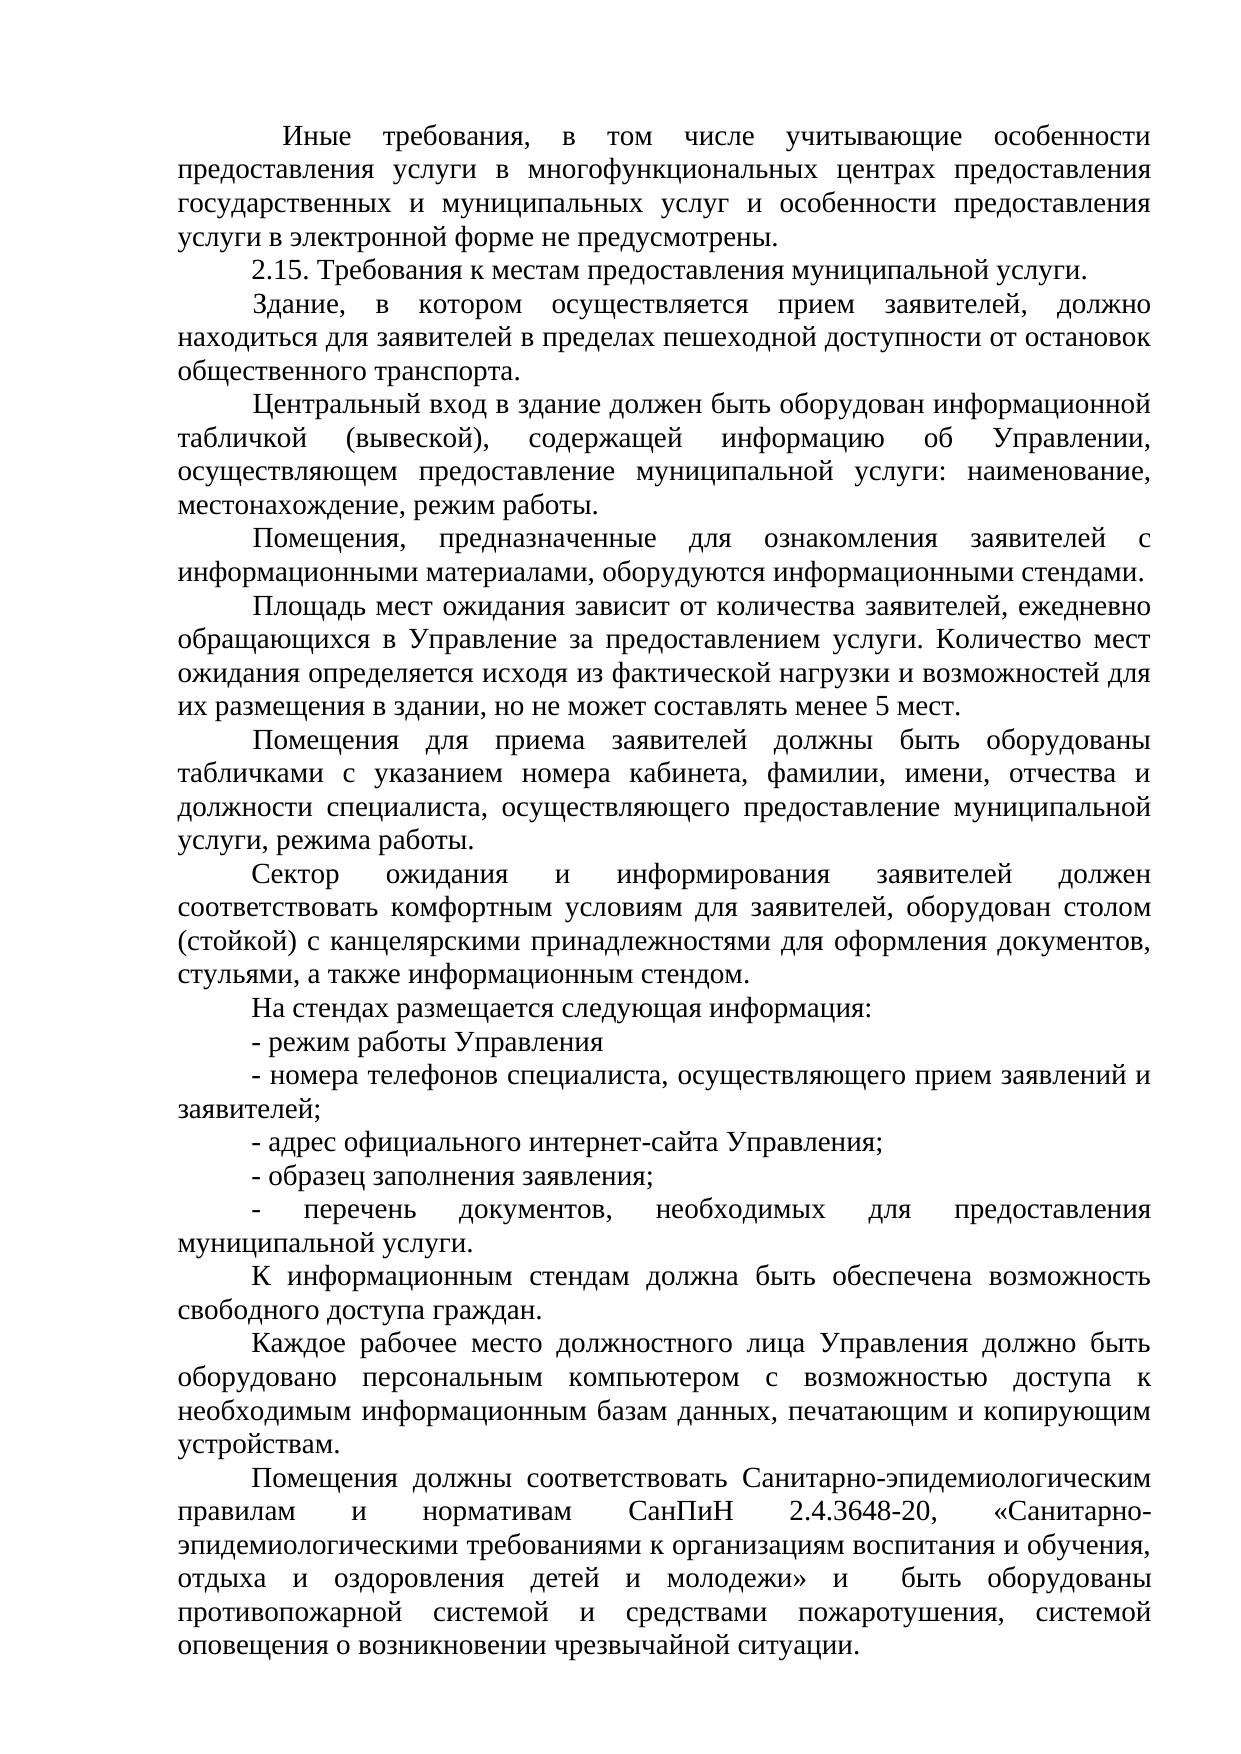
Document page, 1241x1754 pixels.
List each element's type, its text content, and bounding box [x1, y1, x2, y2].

text Иные требования, в том числе учитывающие особенности предоставления услуги в многофункциональных центрах предоставления государственных и муниципальных услуг и особенности предоставления услуги в электронной форме не предусмотрены. [177, 118, 1152, 252]
text К информационным стендам должна быть обеспечена возможность свободного доступа граждан. [177, 1258, 1152, 1326]
text Сектор ожидания и информирования заявителей должен соответствовать комфортным условиям для заявителей, оборудован столом (стойкой) с канцелярскими принадлежностями для оформления документов, стульями, а также информационным стендом. [177, 856, 1152, 990]
text - перечень документов, необходимых для предоставления муниципальной услуги. [177, 1191, 1152, 1258]
text Площадь мест ожидания зависит от количества заявителей, ежедневно обращающихся в Управление за предоставлением услуги. Количество мест ожидания определяется исходя из фактической нагрузки и возможностей для их размещения в здании, но не может составлять менее 5 мест. [177, 588, 1152, 722]
text На стендах размещается следующая информация: [177, 990, 1152, 1024]
text - режим работы Управления [177, 1024, 1152, 1057]
text - образец заполнения заявления; [177, 1158, 1152, 1191]
text Каждое рабочее место должностного лица Управления должно быть оборудовано персональным компьютером с возможностью доступа к необходимым информационным базам данных, печатающим и копирующим устройствам. [177, 1326, 1152, 1460]
text Помещения должны соответствовать Санитарно-эпидемиологическим правилам и нормативам СанПиН 2.4.3648-20, «Санитарно-эпидемиологическими требованиями к организациям воспитания и обучения, отдыха и оздоровления детей и молодежи» и быть оборудованы противопожарной системой и средствами пожаротушения, системой оповещения о возникновении чрезвычайной ситуации. [177, 1460, 1152, 1661]
text 2.15. Требования к местам предоставления муниципальной услуги. [177, 252, 1152, 286]
text Здание, в котором осуществляется прием заявителей, должно находиться для заявителей в пределах пешеходной доступности от остановок общественного транспорта. [177, 286, 1152, 386]
text Помещения для приема заявителей должны быть оборудованы табличками с указанием номера кабинета, фамилии, имени, отчества и должности специалиста, осуществляющего предоставление муниципальной услуги, режима работы. [177, 722, 1152, 856]
text Помещения, предназначенные для ознакомления заявителей с информационными материалами, оборудуются информационными стендами. [177, 521, 1152, 588]
text Центральный вход в здание должен быть оборудован информационной табличкой (вывеской), содержащей информацию об Управлении, осуществляющем предоставление муниципальной услуги: наименование, местонахождение, режим работы. [177, 386, 1152, 521]
text - номера телефонов специалиста, осуществляющего прием заявлений и заявителей; [177, 1057, 1152, 1124]
text - адрес официального интернет-сайта Управления; [177, 1124, 1152, 1158]
